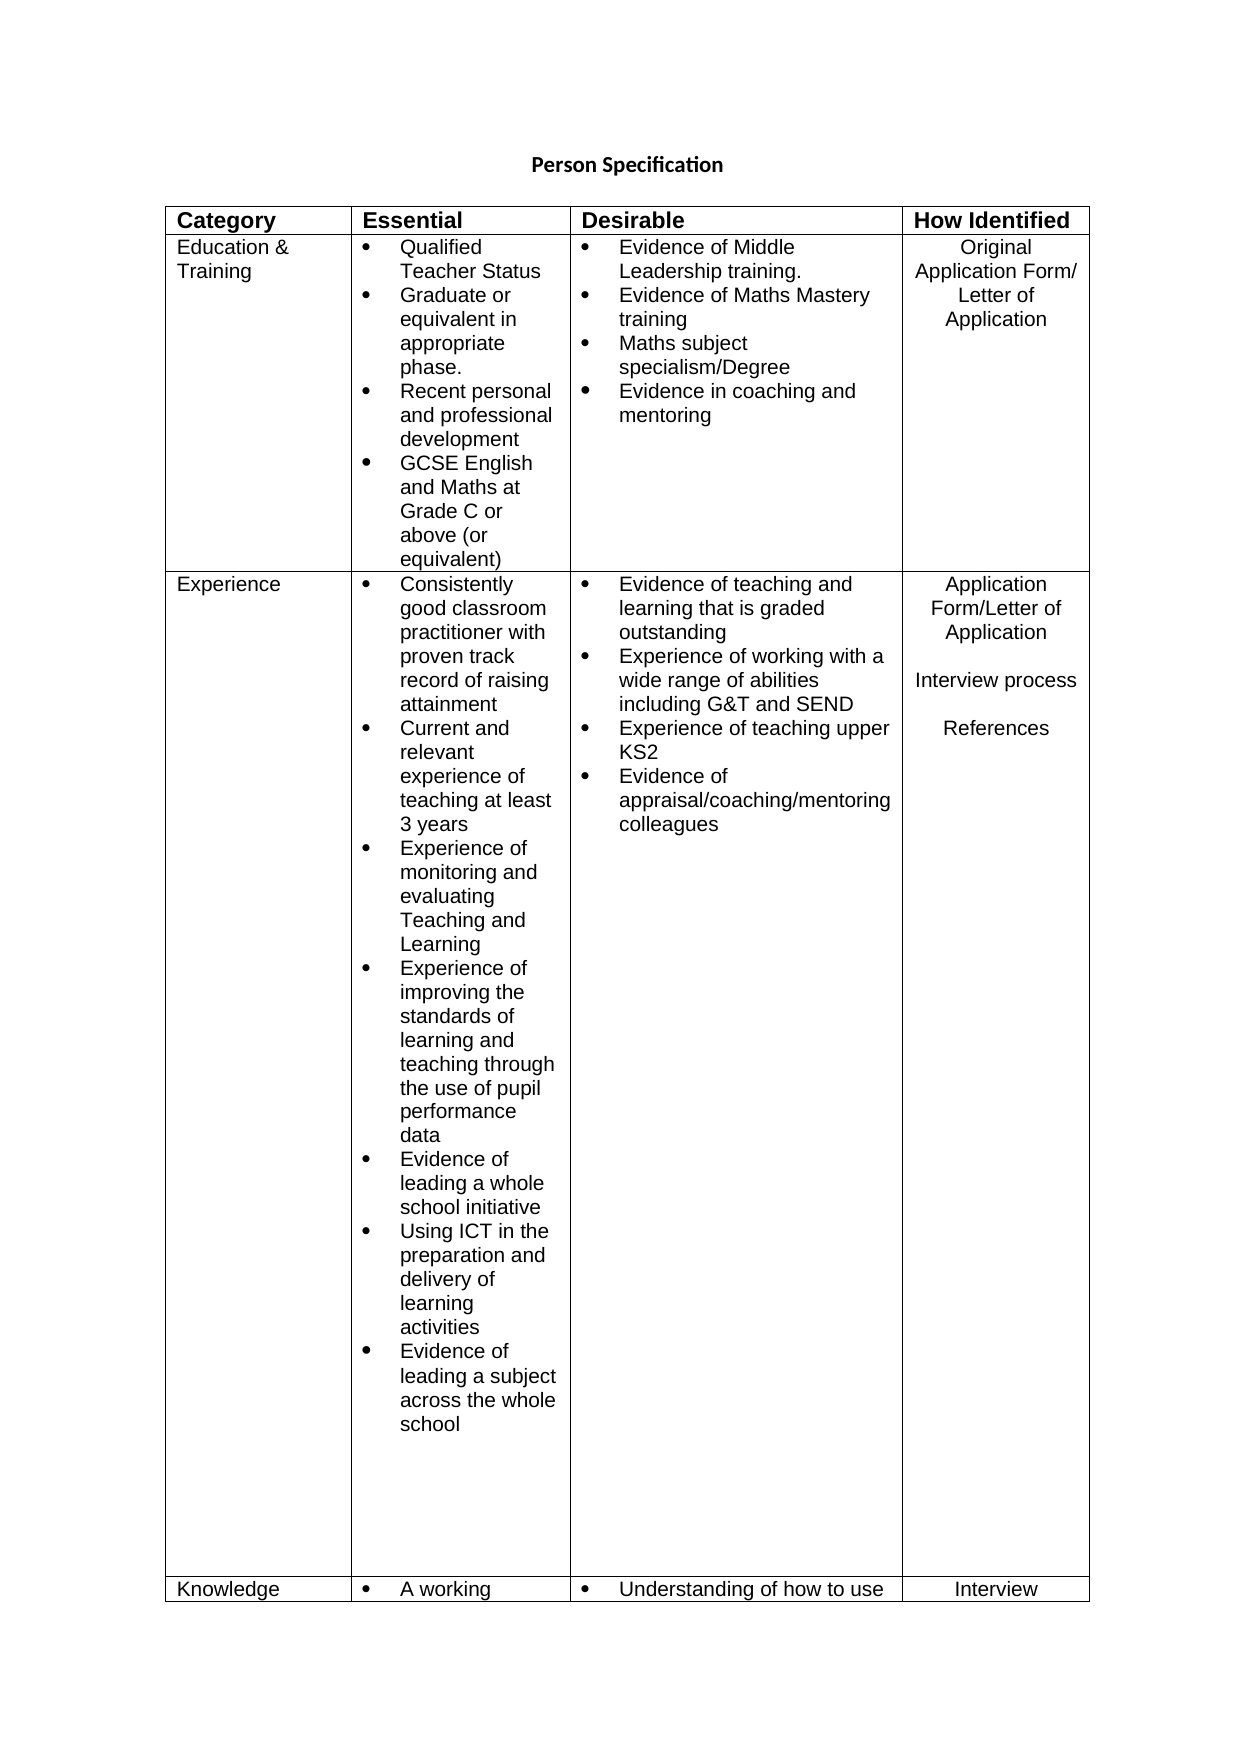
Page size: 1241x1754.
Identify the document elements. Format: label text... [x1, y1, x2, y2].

table_cell Qualified Teacher Status Graduate or equivalent in appropriate phase. Recent personal and professional development GCSE English and Maths at Grade C or above (or equivalent) [352, 235, 570, 571]
table_cell Consistently good classroom practitioner with proven track record of raising attainment Current and relevant experience of teaching at least 3 years Experience of monitoring and evaluating Teaching and Learning Experience of improving the standards of learning and teaching through the use of pupil performance data Evidence of leading a whole school initiative Using ICT in the preparation and delivery of learning activities Evidence of leading a subject across the whole school [352, 572, 570, 1576]
table_cell Evidence of teaching and learning that is graded outstanding Experience of working with a wide range of abilities including G&T and SEND Experience of teaching upper KS2 Evidence of appraisal/coaching/mentoring colleagues [571, 572, 902, 1576]
table_cell Education & Training [166, 235, 351, 571]
table_header Desirable [571, 207, 902, 233]
table_cell Experience [166, 572, 351, 1576]
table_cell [903, 1577, 1089, 1601]
table_header Essential [352, 207, 570, 233]
table_cell Knowledge [166, 1577, 351, 1601]
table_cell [571, 1577, 902, 1601]
table_cell Original Application Form/ Letter of Application [903, 235, 1089, 571]
table_cell Evidence of Middle Leadership training. Evidence of Maths Mastery training Maths subject specialism/Degree Evidence in coaching and mentoring [571, 235, 902, 571]
table_header How Identified [903, 207, 1089, 233]
table_cell Application Form/Letter of Application Interview process References [903, 572, 1089, 1576]
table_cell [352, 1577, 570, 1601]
table_header Category [166, 207, 351, 233]
text Person Specification [165, 150, 1090, 178]
